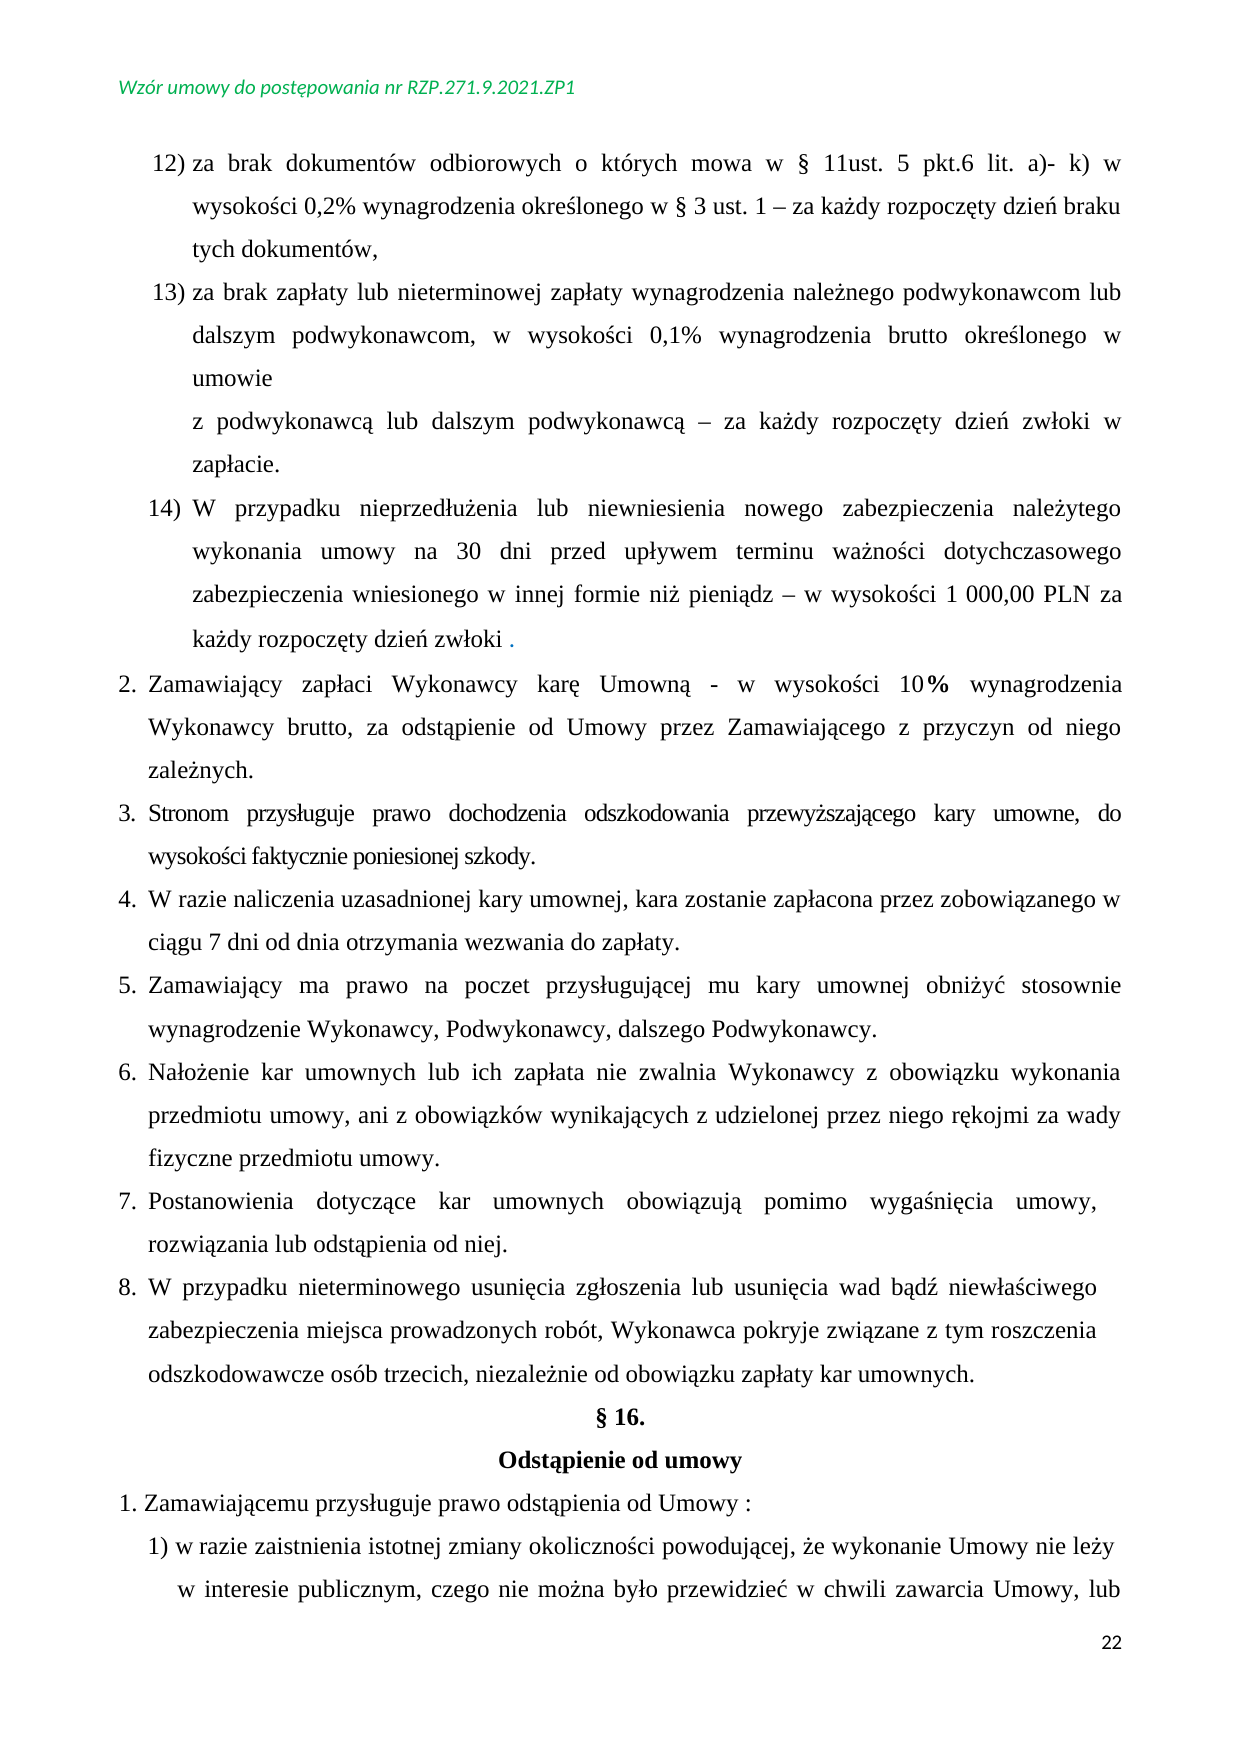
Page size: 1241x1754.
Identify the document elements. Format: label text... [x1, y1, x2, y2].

text § 16. [118, 1402, 1122, 1431]
list za brak zapłaty lub nieterminowej zapłaty wynagrodzenia należnego podwykonawcom lub dalszym podwykonawcom, w wysokości 0,1% wynagrodzenia brutto określonego w umowie z podwykonawcą lub dalszym podwykonawcą – za każdy rozpoczęty dzień zwłoki w zapłacie. [152, 277, 1122, 478]
list Stronom przysługuje prawo dochodzenia odszkodowania przewyższającego kary umowne, do wysokości faktycznie poniesionej szkody. [118, 798, 1122, 870]
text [147, 1531, 1122, 1603]
list Nałożenie kar umownych lub ich zapłata nie zwalnia Wykonawcy z obowiązku wykonania przedmiotu umowy, ani z obowiązków wynikających z udzielonej przez niego rękojmi za wady fizyczne przedmiotu umowy. [118, 1057, 1122, 1172]
list W przypadku nieterminowego usunięcia zgłoszenia lub usunięcia wad bądź niewłaściwego zabezpieczenia miejsca prowadzonych robót, Wykonawca pokryje związane z tym roszczenia odszkodowawcze osób trzecich, niezależnie od obowiązku zapłaty kar umownych. [118, 1272, 1098, 1387]
list za brak dokumentów odbiorowych o których mowa w § 11ust. 5 pkt.6 lit. a)- k) w wysokości 0,2% wynagrodzenia określonego w § 3 ust. 1 – za każdy rozpoczęty dzień braku tych dokumentów, [152, 148, 1122, 263]
list Zamawiający zapłaci Wykonawcy karę Umowną - w wysokości 10% wynagrodzenia Wykonawcy brutto, za odstąpienie od Umowy przez Zamawiającego z przyczyn od niego zależnych. [118, 669, 1122, 784]
text 1. Zamawiającemu przysługuje prawo odstąpienia od Umowy : [119, 1488, 1098, 1517]
list W przypadku nieprzedłużenia lub niewniesienia nowego zabezpieczenia należytego wykonania umowy na 30 dni przed upływem terminu ważności dotychczasowego zabezpieczenia wniesionego w innej formie niż pieniądz – w wysokości 1 000,00 PLN za każdy rozpoczęty dzień zwłoki . [148, 493, 1122, 653]
list Zamawiający ma prawo na poczet przysługującej mu kary umownej obniżyć stosownie wynagrodzenie Wykonawcy, Podwykonawcy, dalszego Podwykonawcy. [118, 971, 1122, 1042]
text Odstąpienie od umowy [118, 1445, 1122, 1474]
list Postanowienia dotyczące kar umownych obowiązują pomimo wygaśnięcia umowy, rozwiązania lub odstąpienia od niej. [118, 1186, 1098, 1258]
list W razie naliczenia uzasadnionej kary umownej, kara zostanie zapłacona przez zobowiązanego w ciągu 7 dni od dnia otrzymania wezwania do zapłaty. [118, 884, 1122, 956]
